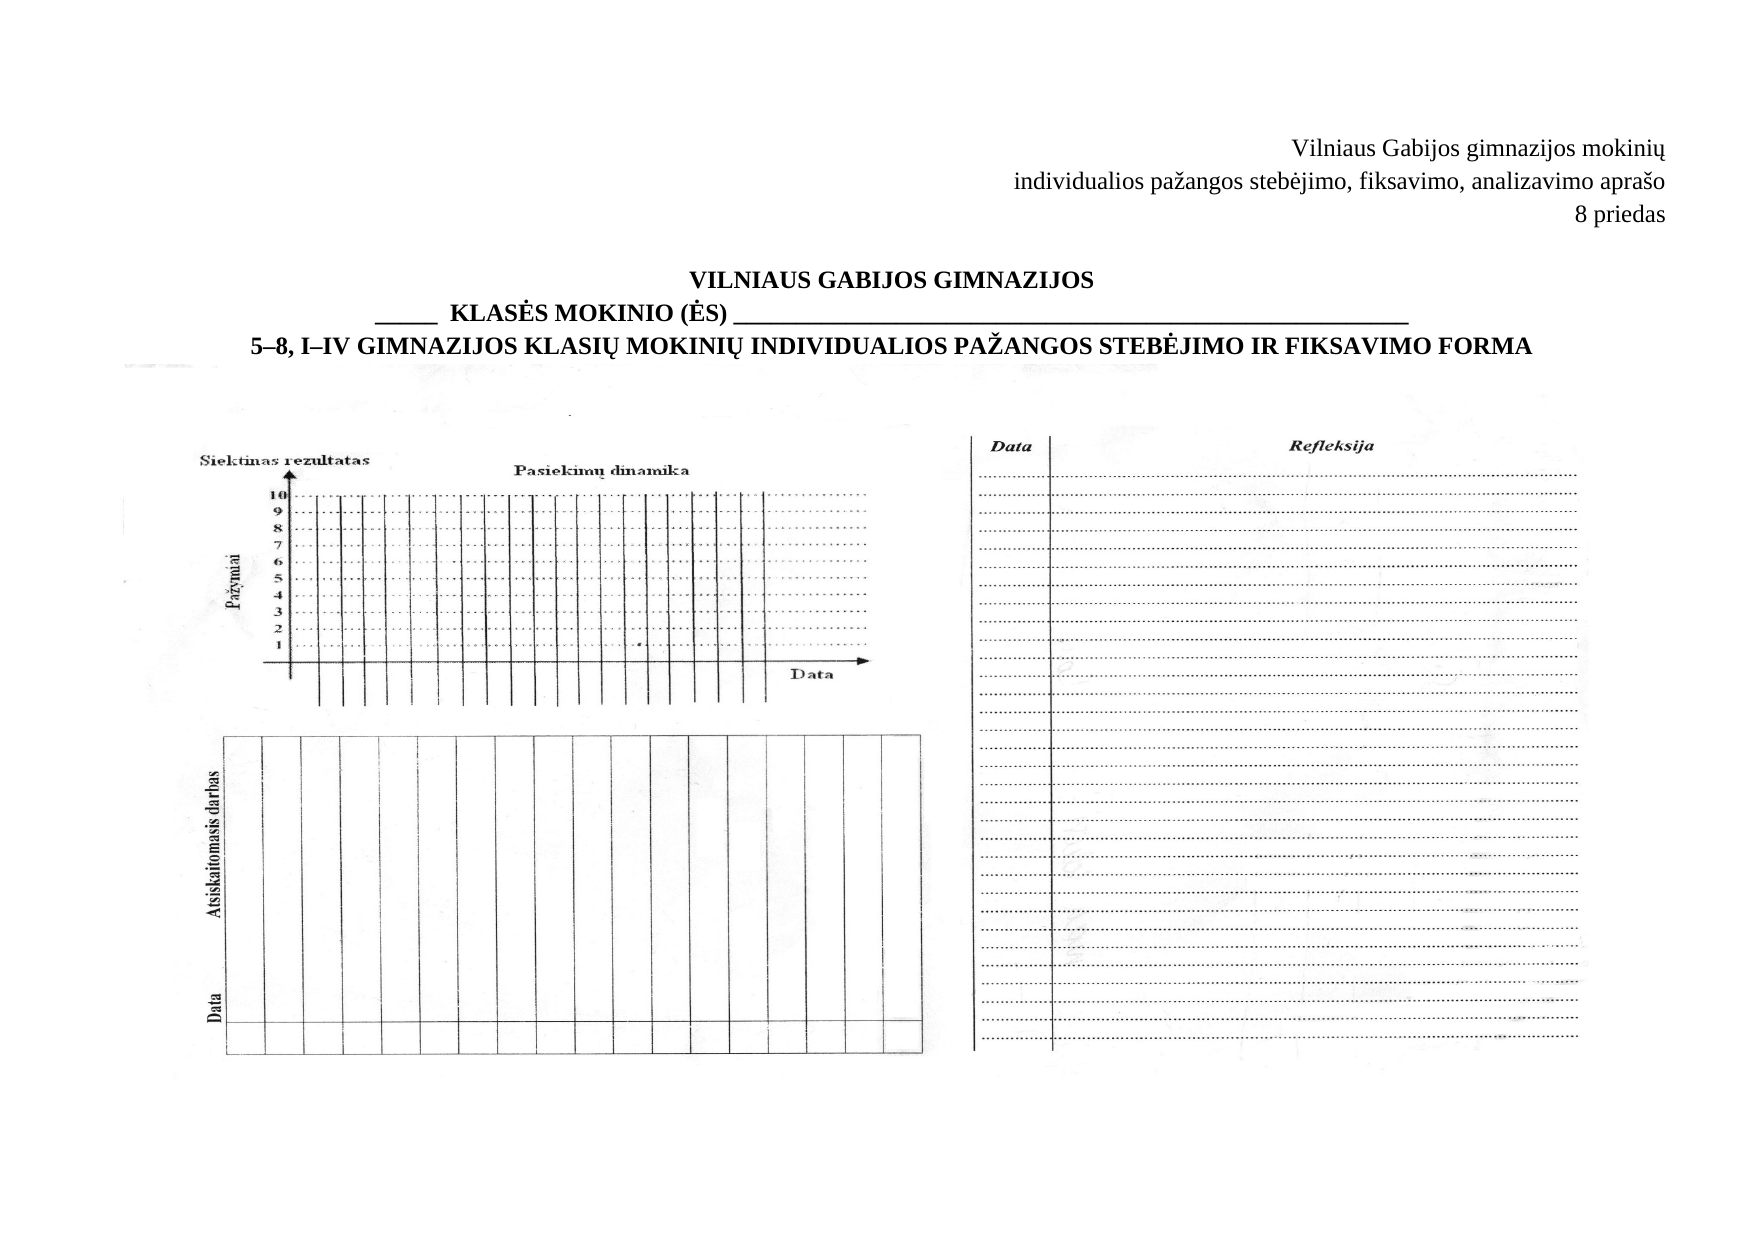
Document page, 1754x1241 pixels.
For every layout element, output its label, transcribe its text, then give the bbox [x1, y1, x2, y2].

text Vilniaus Gabijos gimnazijos mokinių [118, 133, 1665, 162]
text 8 priedas [118, 199, 1665, 228]
text 5–8, I–IV gimnazijos klasių mokinių INDIVIDUALIOS PAŽANGOS STEBĖJIMO IR FIKSAVIMO FORMA [118, 331, 1665, 360]
text _____ klasės mokinio (ės) ______________________________________________________ [118, 298, 1665, 327]
text Vilniaus Gabijos gimnazijos [118, 265, 1665, 294]
text individualios pažangos stebėjimo, fiksavimo, analizavimo aprašo [118, 166, 1665, 195]
picture [118, 364, 1620, 1143]
